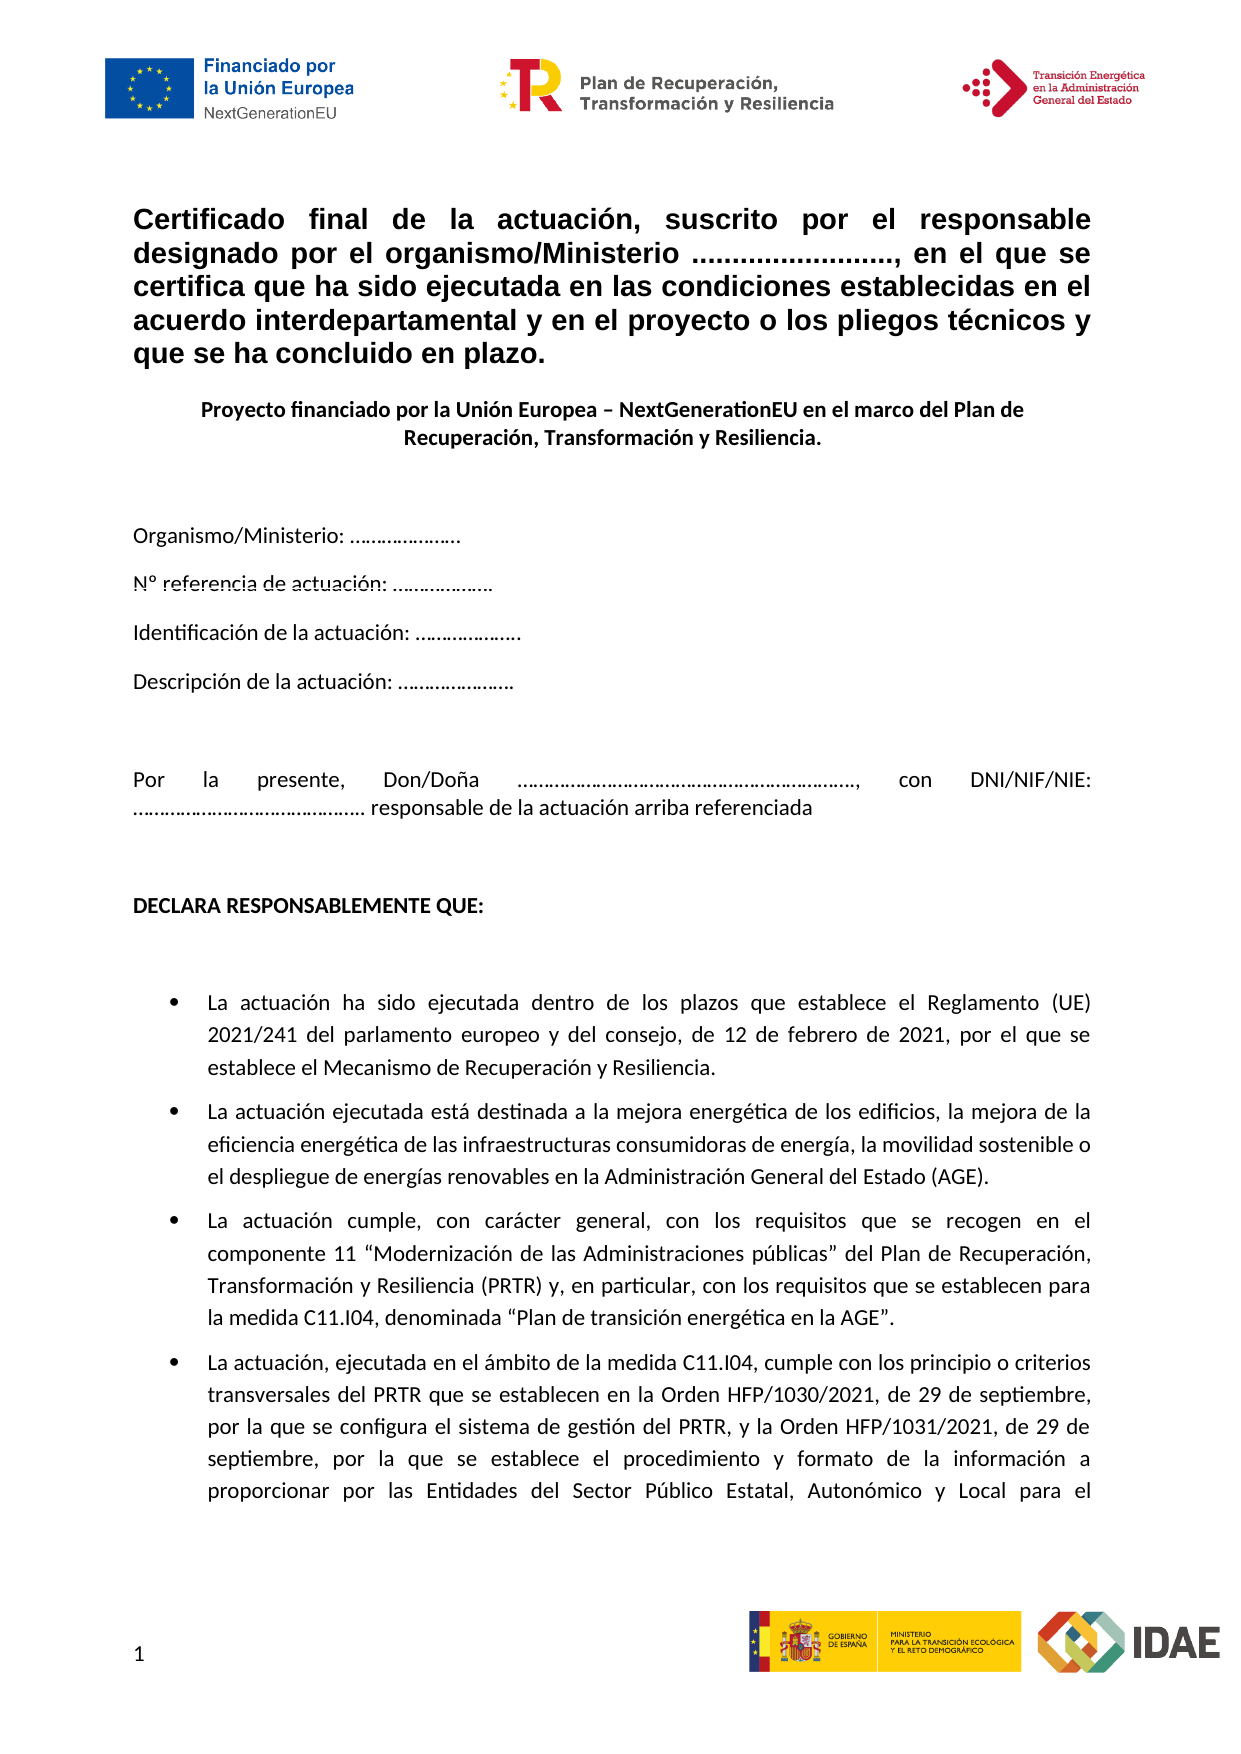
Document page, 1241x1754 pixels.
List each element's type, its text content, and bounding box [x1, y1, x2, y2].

text Nº referencia de actuación: ………………. [133, 569, 1093, 587]
picture [957, 54, 1150, 123]
subtitle Certificado final de la actuación, suscrito por el responsable designado por el organismo/Ministerio ........................., en el que se certifica que ha sido ejecutada en las condiciones establecidas en el acuerdo interdepartamental y en el proyecto o los pliegos técnicos y que se ha concluido en plazo. [133, 202, 1093, 370]
picture [1037, 1611, 1220, 1673]
list La actuación cumple, con carácter general, con los requisitos que se recogen en el componente 11 “Modernización de las Administraciones públicas” del Plan de Recuperación, Transformación y Resiliencia (PRTR) y, en particular, con los requisitos que se establecen para la medida C11.I04, denominada “Plan de transición energética en la AGE”. [170, 1207, 1093, 1331]
text Por la presente, Don/Doña ………………………………………………………., con DNI/NIF/NIE: …………………………………….. responsable de la actuación arriba referenciada [133, 765, 1093, 821]
text Proyecto financiado por la Unión Europea – NextGenerationEU en el marco del Plan de Recuperación, Transformación y Resiliencia. [133, 395, 1093, 451]
list La actuación ejecutada está destinada a la mejora energética de los edificios, la mejora de la eficiencia energética de las infraestructuras consumidoras de energía, la movilidad sostenible o el despliegue de energías renovables en la Administración General del Estado (AGE). [170, 1097, 1093, 1190]
text Organismo/Ministerio: ………………… [133, 521, 1093, 549]
text Identificación de la actuación: ……………….. [133, 618, 1093, 646]
text Descripción de la actuación: …………………. [133, 667, 1093, 695]
picture [749, 1611, 1022, 1672]
list La actuación ha sido ejecutada dentro de los plazos que establece el Reglamento (UE) 2021/241 del parlamento europeo y del consejo, de 12 de febrero de 2021, por el que se establece el Mecanismo de Recuperación y Resiliencia. [170, 988, 1093, 1081]
picture [496, 54, 840, 114]
picture [105, 58, 354, 119]
text DECLARA RESPONSABLEMENTE QUE: [133, 891, 1093, 919]
